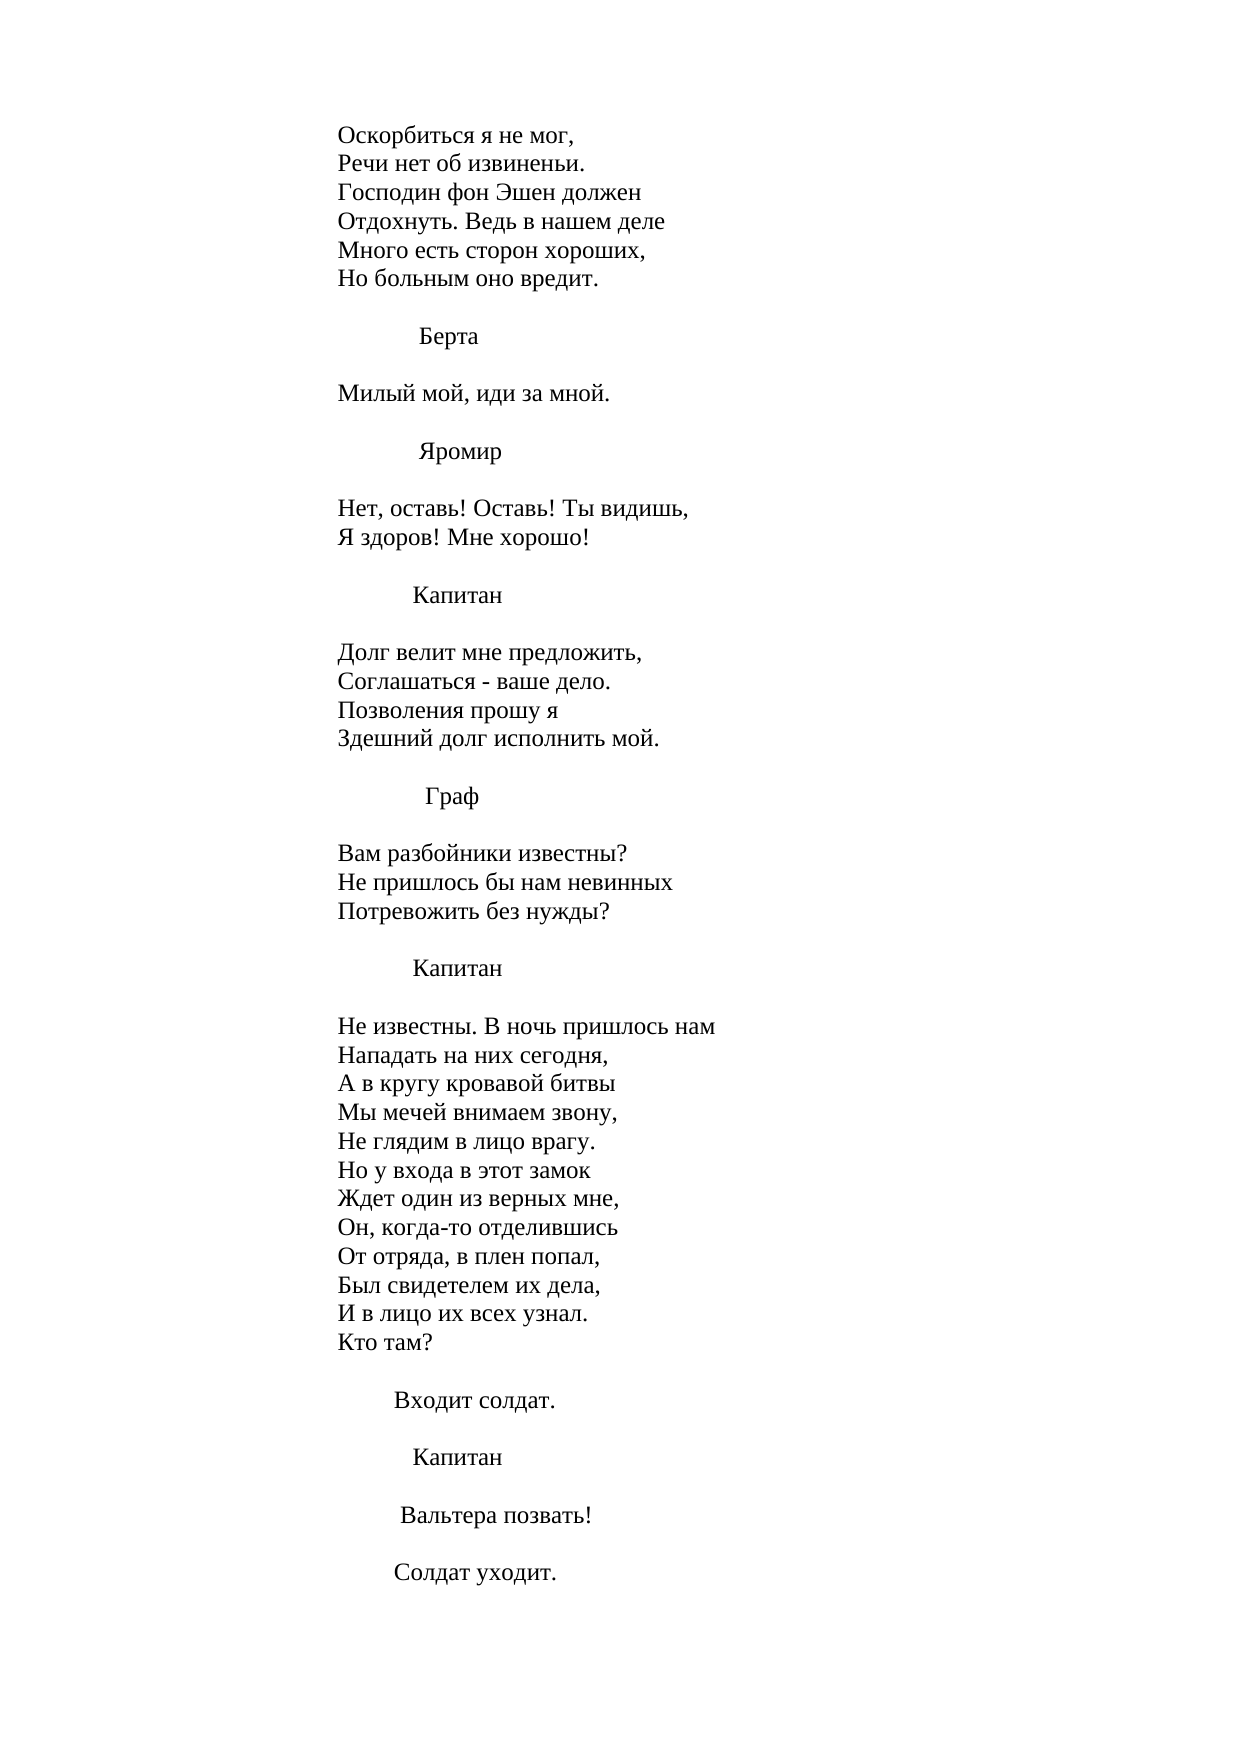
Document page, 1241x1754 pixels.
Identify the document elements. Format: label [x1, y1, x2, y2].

table_header [336, 118, 993, 1616]
